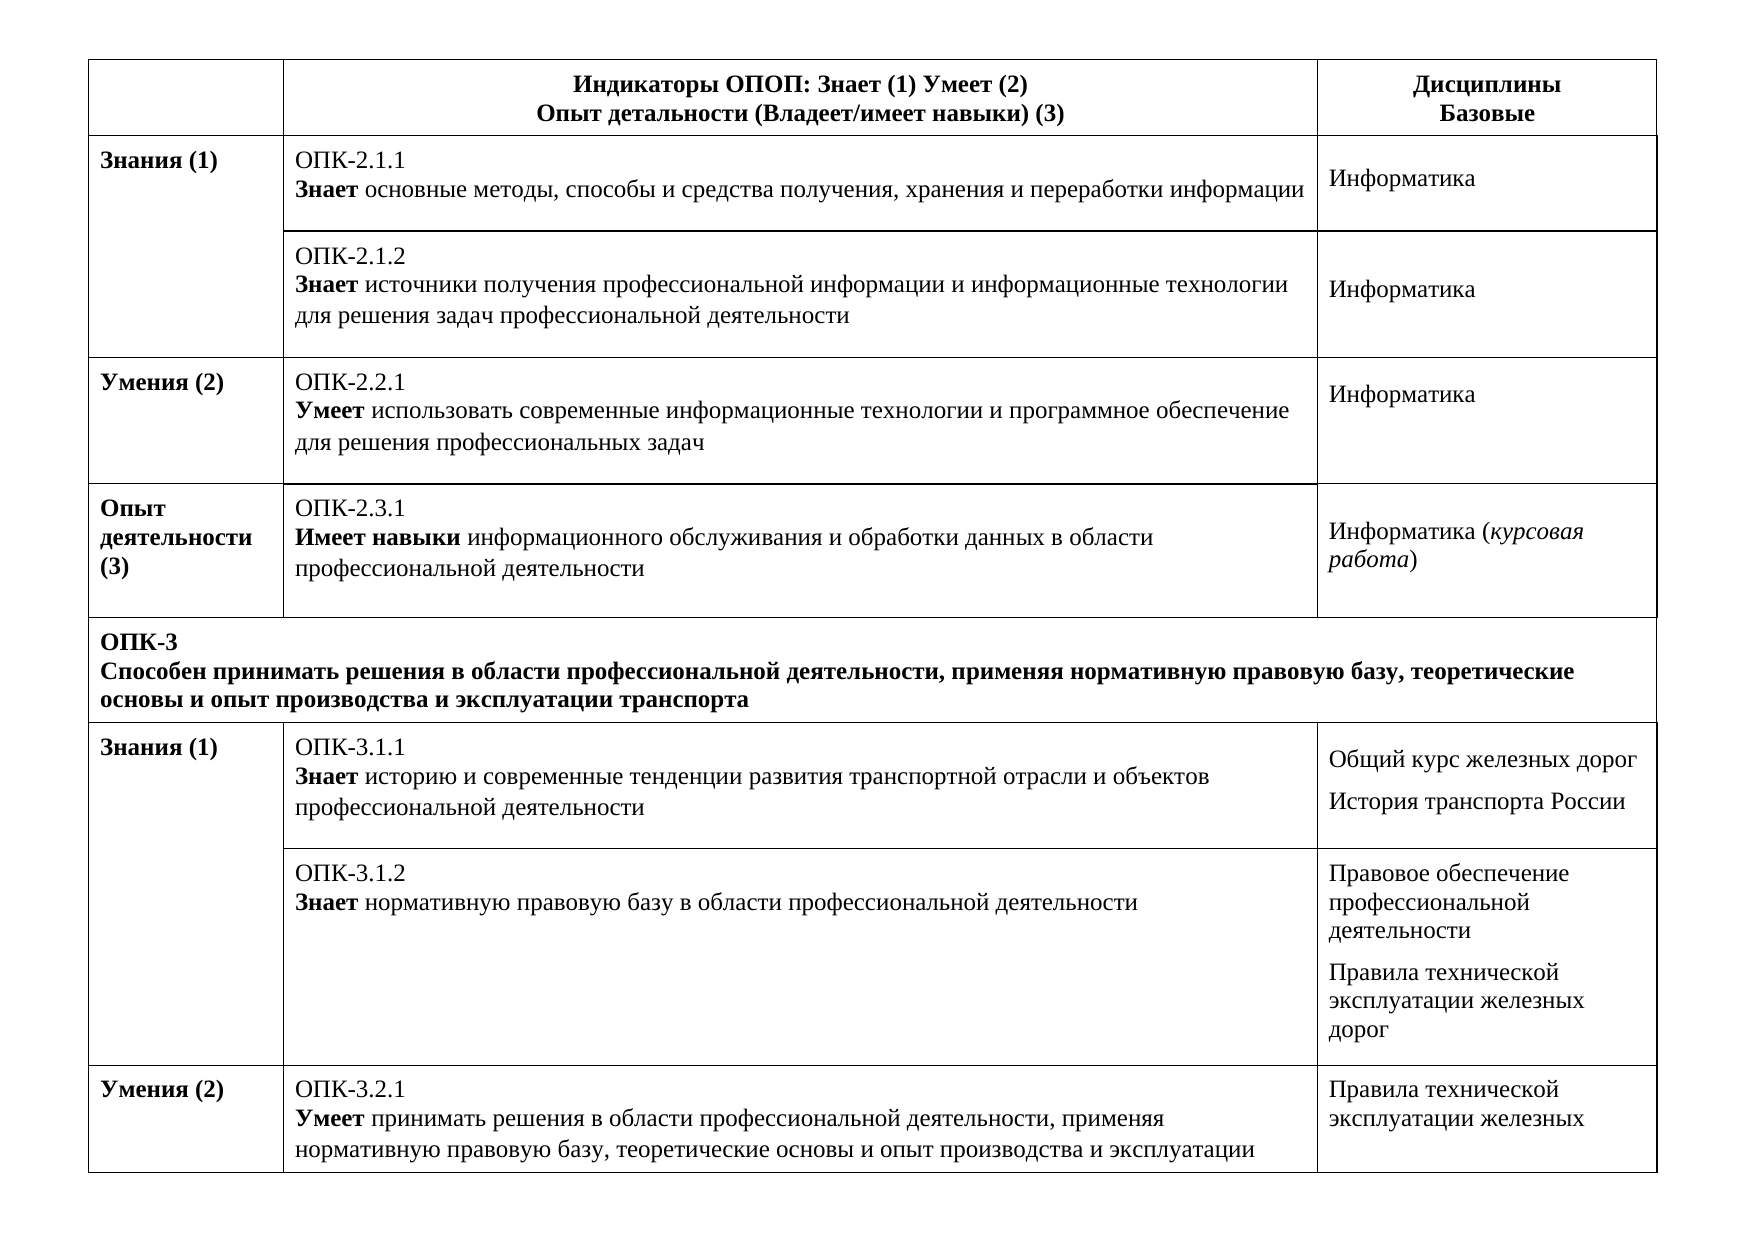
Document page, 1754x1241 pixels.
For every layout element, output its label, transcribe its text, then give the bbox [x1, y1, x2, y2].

table_cell Информатика (курсовая работа) [1318, 484, 1656, 617]
table_cell ОПК-2.1.1 Знает основные методы, способы и средства получения, хранения и переработки информации [284, 136, 1317, 230]
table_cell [1318, 1066, 1656, 1172]
table_cell Правовое обеспечение профессиональной деятельности Правила технической эксплуатации железных дорог [1318, 849, 1656, 1064]
table_cell Умения (2) [89, 1066, 283, 1172]
table_cell Опыт деятельности (3) [89, 484, 283, 617]
table_cell Знания (1) [89, 723, 283, 1064]
table_header [89, 60, 283, 135]
table_cell Знания (1) [89, 136, 283, 357]
table_cell ОПК-3.1.1 Знает историю и современные тенденции развития транспортной отрасли и объектов профессиональной деятельности [284, 723, 1317, 848]
table_cell ОПК-3 Способен принимать решения в области профессиональной деятельности, применяя нормативную правовую базу, теоретические основы и опыт производства и эксплуатации транспорта [89, 618, 1656, 722]
table_header Дисциплины Базовые [1318, 60, 1656, 135]
table_cell ОПК-2.1.2 Знает источники получения профессиональной информации и информационные технологии для решения задач профессиональной деятельности [284, 232, 1317, 357]
table_cell Умения (2) [89, 358, 283, 483]
table_cell Информатика [1318, 358, 1656, 483]
table_cell Информатика [1318, 232, 1656, 357]
table_header Индикаторы ОПОП: Знает (1) Умеет (2) Опыт детальности (Владеет/имеет навыки) (3) [284, 60, 1317, 135]
table_cell Общий курс железных дорог История транспорта России [1318, 723, 1656, 848]
table_cell ОПК-3.1.2 Знает нормативную правовую базу в области профессиональной деятельности [284, 849, 1317, 1064]
table_cell ОПК-2.2.1 Умеет использовать современные информационные технологии и программное обеспечение для решения профессиональных задач [284, 358, 1317, 483]
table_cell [284, 1066, 1317, 1172]
table_cell ОПК-2.3.1 Имеет навыки информационного обслуживания и обработки данных в области профессиональной деятельности [284, 485, 1317, 617]
table_cell Информатика [1318, 136, 1656, 230]
